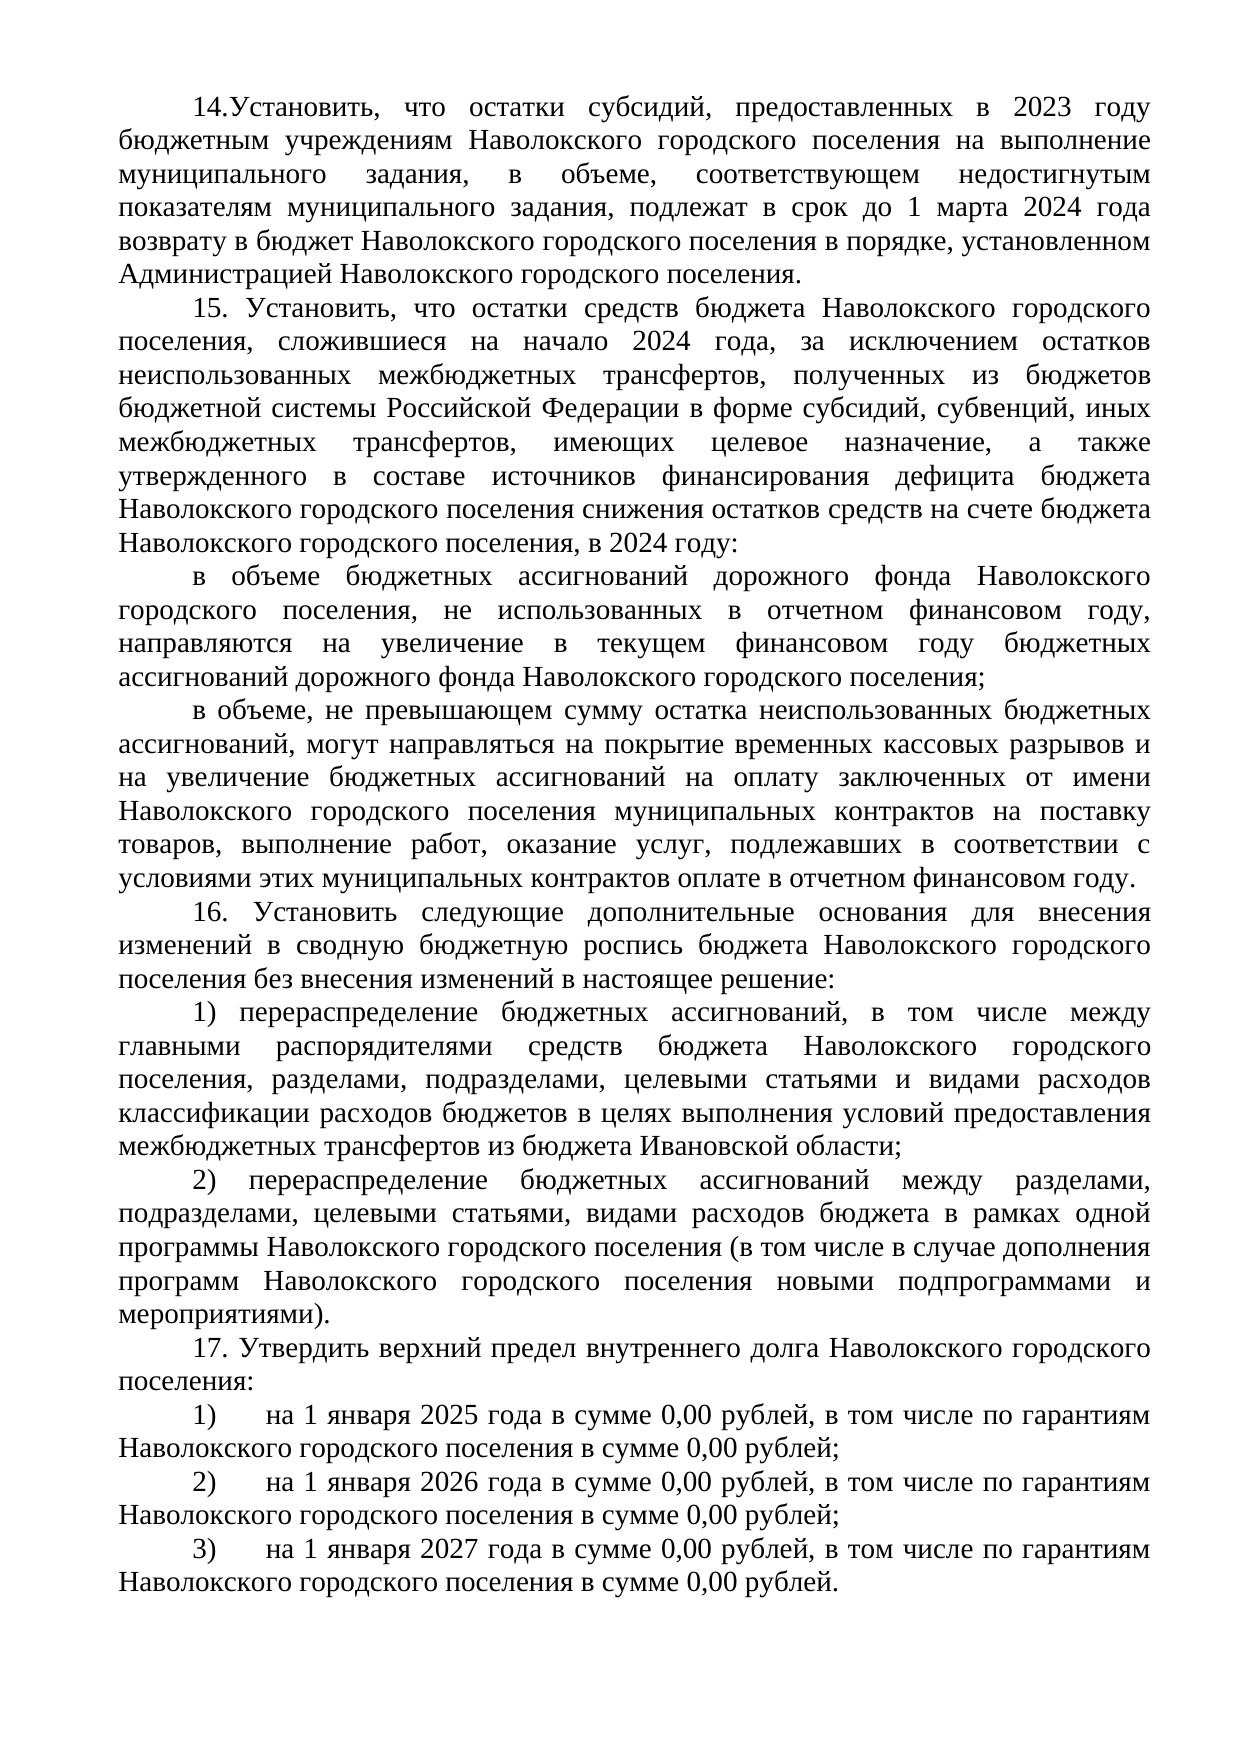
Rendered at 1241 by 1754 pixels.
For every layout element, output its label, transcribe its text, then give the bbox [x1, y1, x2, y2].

list на 1 января 2027 года в сумме 0,00 рублей, в том числе по гарантиям Наволокского городского поселения в сумме 0,00 рублей. [118, 1531, 1152, 1598]
list в объеме бюджетных ассигнований дорожного фонда Наволокского городского поселения, не использованных в отчетном финансовом году, направляются на увеличение в текущем финансовом году бюджетных ассигнований дорожного фонда Наволокского городского поселения; [118, 558, 1152, 692]
list на 1 января 2026 года в сумме 0,00 рублей, в том числе по гарантиям Наволокского городского поселения в сумме 0,00 рублей; [118, 1464, 1152, 1531]
list в объеме, не превышающем сумму остатка неиспользованных бюджетных ассигнований, могут направляться на покрытие временных кассовых разрывов и на увеличение бюджетных ассигнований на оплату заключенных от имени Наволокского городского поселения муниципальных контрактов на поставку товаров, выполнение работ, оказание услуг, подлежавших в соответствии с условиями этих муниципальных контрактов оплате в отчетном финансовом году. [118, 692, 1152, 894]
text 14.Установить, что остатки субсидий, предоставленных в 2023 году бюджетным учреждениям Наволокского городского поселения на выполнение муниципального задания, в объеме, соответствующем недостигнутым показателям муниципального задания, подлежат в срок до 1 марта 2024 года возврату в бюджет Наволокского городского поселения в порядке, установленном Администрацией Наволокского городского поселения. [118, 89, 1152, 290]
text 17. Утвердить верхний предел внутреннего долга Наволокского городского поселения: [118, 1330, 1152, 1397]
text 16. Установить следующие дополнительные основания для внесения изменений в сводную бюджетную роспись бюджета Наволокского городского поселения без внесения изменений в настоящее решение: [118, 894, 1152, 994]
text 15. Установить, что остатки средств бюджета Наволокского городского поселения, сложившиеся на начало 2024 года, за исключением остатков неиспользованных межбюджетных трансфертов, полученных из бюджетов бюджетной системы Российской Федерации в форме субсидий, субвенций, иных межбюджетных трансфертов, имеющих целевое назначение, а также утвержденного в составе источников финансирования дефицита бюджета Наволокского городского поселения снижения остатков средств на счете бюджета Наволокского городского поселения, в 2024 году: [118, 290, 1152, 558]
text 1) перераспределение бюджетных ассигнований, в том числе между главными распорядителями средств бюджета Наволокского городского поселения, разделами, подразделами, целевыми статьями и видами расходов классификации расходов бюджетов в целях выполнения условий предоставления межбюджетных трансфертов из бюджета Ивановской области; [118, 994, 1152, 1162]
list на 1 января 2025 года в сумме 0,00 рублей, в том числе по гарантиям Наволокского городского поселения в сумме 0,00 рублей; [118, 1397, 1152, 1464]
text 2) перераспределение бюджетных ассигнований между разделами, подразделами, целевыми статьями, видами расходов бюджета в рамках одной программы Наволокского городского поселения (в том числе в случае дополнения программ Наволокского городского поселения новыми подпрограммами и мероприятиями). [118, 1162, 1152, 1330]
